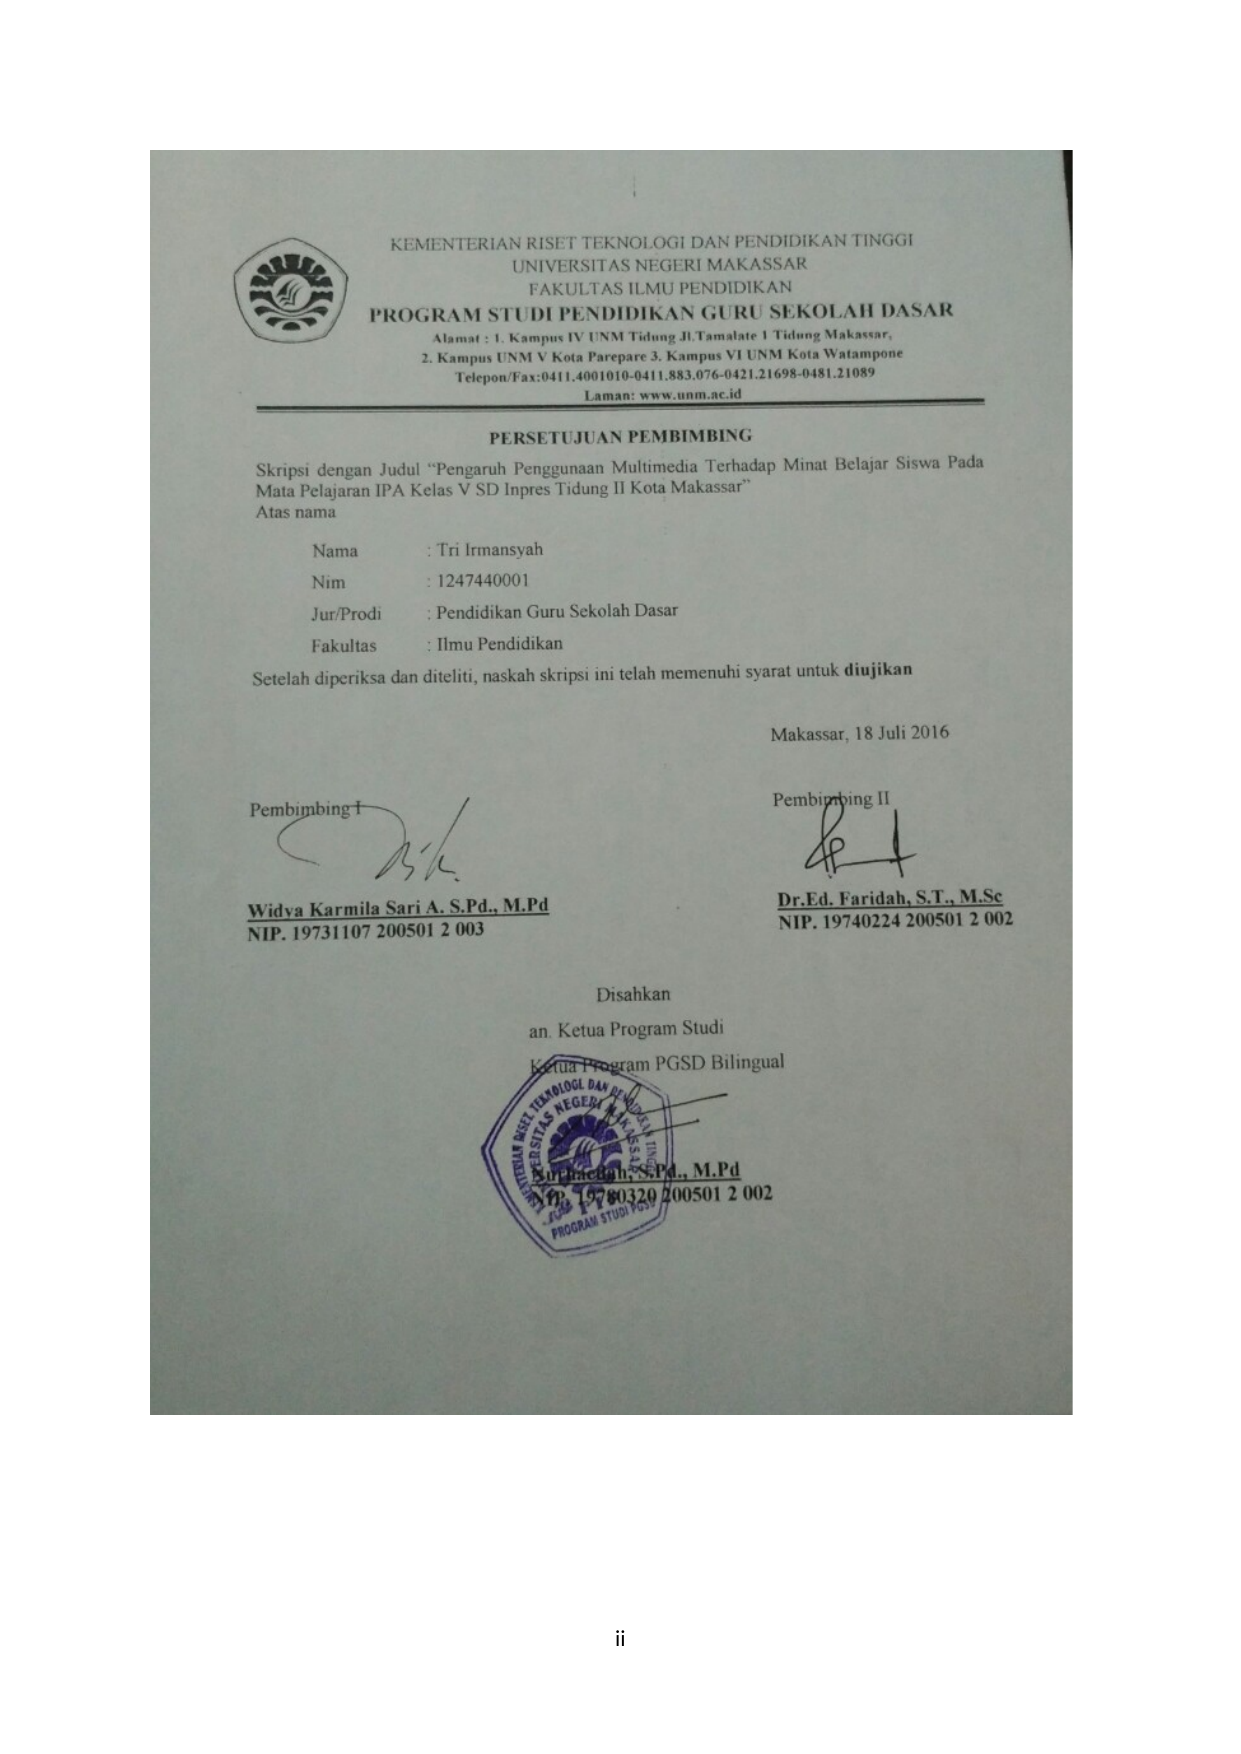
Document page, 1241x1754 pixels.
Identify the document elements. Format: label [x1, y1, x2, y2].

picture [150, 150, 1073, 1415]
